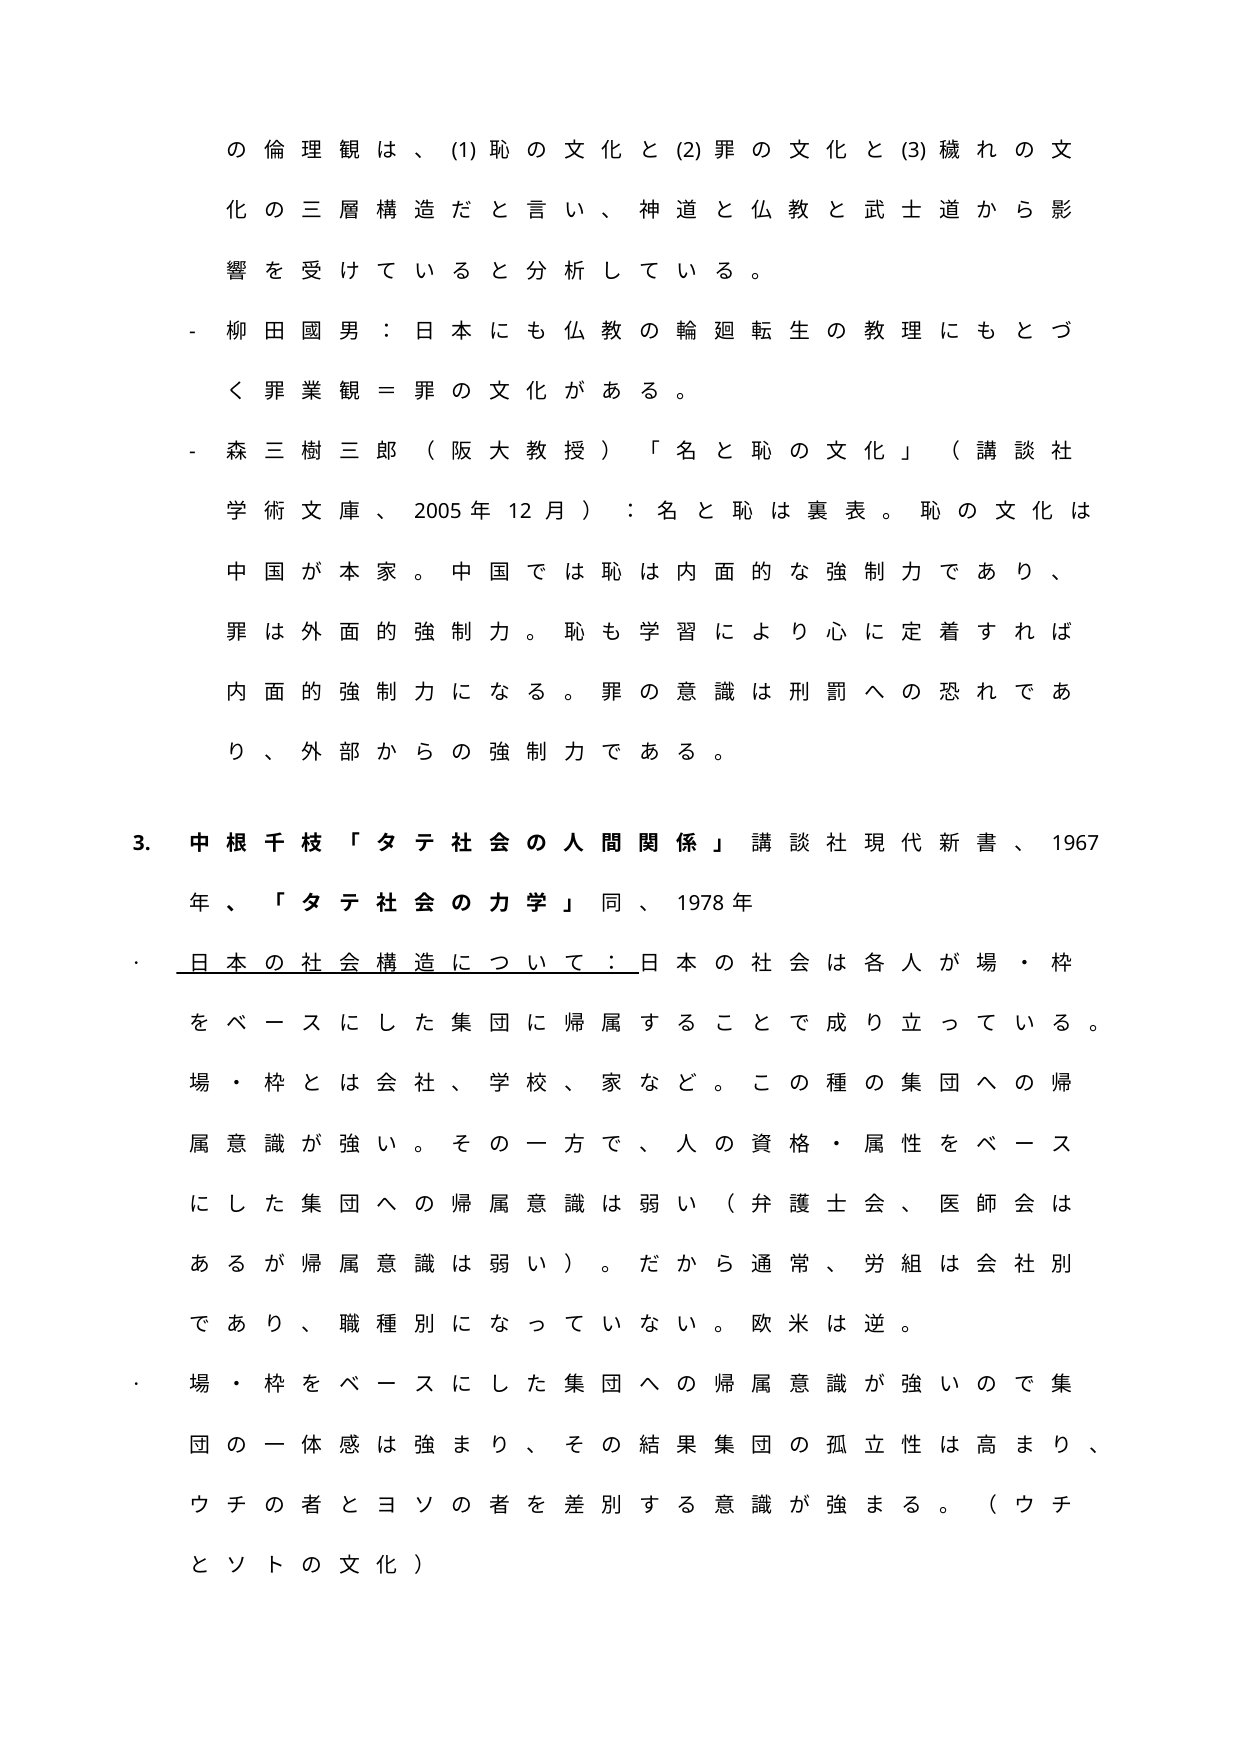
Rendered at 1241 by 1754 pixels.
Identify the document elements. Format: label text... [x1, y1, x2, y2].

list 柳田國男：日本にも仏教の輪廻転生の教理にもとづく罪業観＝罪の文化がある。 [177, 299, 1108, 419]
list 森三樹三郎（阪大教授）「名と恥の文化」（講談社学術文庫、2005年12月）：名と恥は裏表。恥の文化は中国が本家。中国では恥は内面的な強制力であり、罪は外面的強制力。恥も学習により心に定着すれば内面的強制力になる。罪の意識は刑罰への恐れであり、外部からの強制力である。 [177, 419, 1108, 781]
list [177, 118, 1108, 299]
list 場・枠をベースにした集団への帰属意識が強いので集団の一体感は強まり、その結果集団の孤立性は高まり、ウチの者とヨソの者を差別する意識が強まる。（ウチとソトの文化） [133, 1353, 1108, 1593]
list 日本の社会構造について：日本の社会は各人が場・枠をベースにした集団に帰属することで成り立っている。場・枠とは会社、学校、家など。この種の集団への帰属意識が強い。その一方で、人の資格・属性をベースにした集団への帰属意識は弱い（弁護士会、医師会はあるが帰属意識は弱い）。だから通常、労組は会社別であり、職種別になっていない。欧米は逆。 [133, 931, 1108, 1353]
list 中根千枝「タテ社会の人間関係」講談社現代新書、1967年、「タテ社会の力学」同、1978年 [133, 811, 1108, 931]
